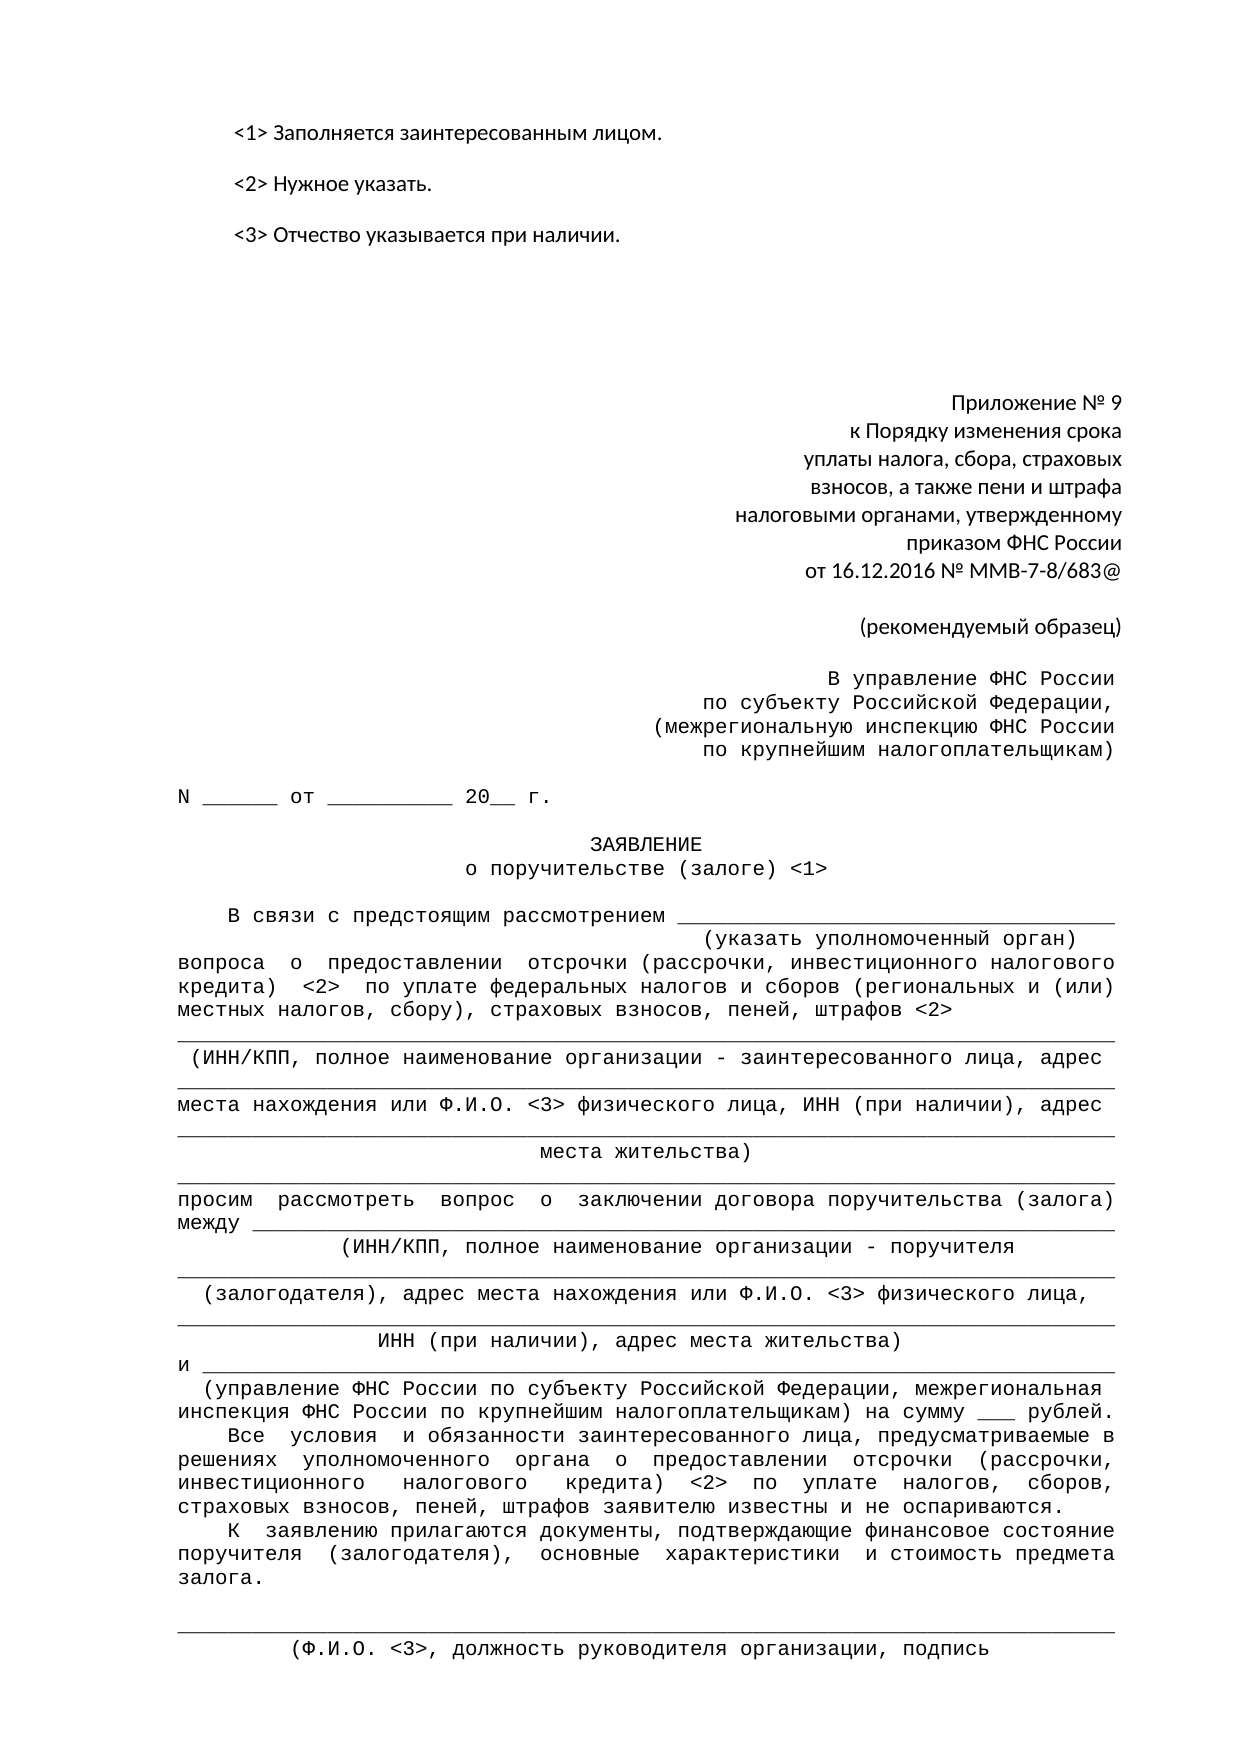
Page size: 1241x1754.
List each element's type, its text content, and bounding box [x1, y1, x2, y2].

text места нахождения или Ф.И.О. <3> физического лица, ИНН (при наличии), адрес [177, 1094, 1122, 1118]
text (ИНН/КПП, полное наименование организации - поручителя [177, 1236, 1122, 1259]
text ___________________________________________________________________________ [177, 1307, 1122, 1330]
text (ИНН/КПП, полное наименование организации - заинтересованного лица, адрес [177, 1047, 1122, 1070]
text ___________________________________________________________________________ [177, 1070, 1122, 1094]
text к Порядку изменения срока [177, 416, 1122, 444]
text В управление ФНС России [177, 668, 1122, 692]
text по крупнейшим налогоплательщикам) [177, 739, 1122, 763]
text уплаты налога, сбора, страховых [177, 444, 1122, 472]
text Приложение № 9 [177, 388, 1122, 416]
text ___________________________________________________________________________ [177, 1118, 1122, 1141]
text ___________________________________________________________________________ [177, 1023, 1122, 1047]
text инспекция ФНС России по крупнейшим налогоплательщикам) на сумму ___ рублей. [177, 1401, 1122, 1425]
text ___________________________________________________________________________ [177, 1165, 1122, 1188]
text ___________________________________________________________________________ [177, 1259, 1122, 1283]
text решениях уполномоченного органа о предоставлении отсрочки (рассрочки, [177, 1449, 1122, 1472]
text инвестиционного налогового кредита) <2> по уплате налогов, сборов, [177, 1472, 1122, 1496]
text и _________________________________________________________________________ [177, 1354, 1122, 1378]
text N ______ от __________ 20__ г. [177, 787, 1122, 810]
text ___________________________________________________________________________ [177, 1614, 1122, 1638]
text вопроса о предоставлении отсрочки (рассрочки, инвестиционного налогового [177, 952, 1122, 976]
text (указать уполномоченный орган) [177, 928, 1122, 952]
text Все условия и обязанности заинтересованного лица, предусматриваемые в [177, 1425, 1122, 1449]
text В связи с предстоящим рассмотрением ___________________________________ [177, 905, 1122, 928]
text по субъекту Российской Федерации, [177, 692, 1122, 716]
text <3> Отчество указывается при наличии. [177, 220, 1122, 248]
text (межрегиональную инспекцию ФНС России [177, 716, 1122, 739]
text (залогодателя), адрес места нахождения или Ф.И.О. <3> физического лица, [177, 1283, 1122, 1307]
text налоговыми органами, утвержденному [177, 500, 1122, 528]
text между _____________________________________________________________________ [177, 1212, 1122, 1236]
text от 16.12.2016 № ММВ-7-8/683@ [177, 556, 1122, 584]
text о поручительстве (залоге) <1> [177, 857, 1122, 881]
text просим рассмотреть вопрос о заключении договора поручительства (залога) [177, 1188, 1122, 1212]
text ЗАЯВЛЕНИЕ [177, 834, 1122, 857]
text ИНН (при наличии), адрес места жительства) [177, 1330, 1122, 1354]
text (рекомендуемый образец) [177, 612, 1122, 640]
text <2> Нужное указать. [177, 169, 1122, 197]
text страховых взносов, пеней, штрафов заявителю известны и не оспариваются. [177, 1496, 1122, 1519]
text К заявлению прилагаются документы, подтверждающие финансовое состояние [177, 1519, 1122, 1543]
text (Ф.И.О. <3>, должность руководителя организации, подпись [177, 1638, 1122, 1661]
text (управление ФНС России по субъекту Российской Федерации, межрегиональная [177, 1378, 1122, 1401]
text взносов, а также пени и штрафа [177, 472, 1122, 500]
text кредита) <2> по уплате федеральных налогов и сборов (региональных и (или) [177, 976, 1122, 999]
text залога. [177, 1567, 1122, 1591]
text места жительства) [177, 1141, 1122, 1165]
text приказом ФНС России [177, 528, 1122, 556]
text местных налогов, сбору), страховых взносов, пеней, штрафов <2> [177, 999, 1122, 1023]
text <1> Заполняется заинтересованным лицом. [177, 118, 1122, 146]
text поручителя (залогодателя), основные характеристики и стоимость предмета [177, 1543, 1122, 1567]
